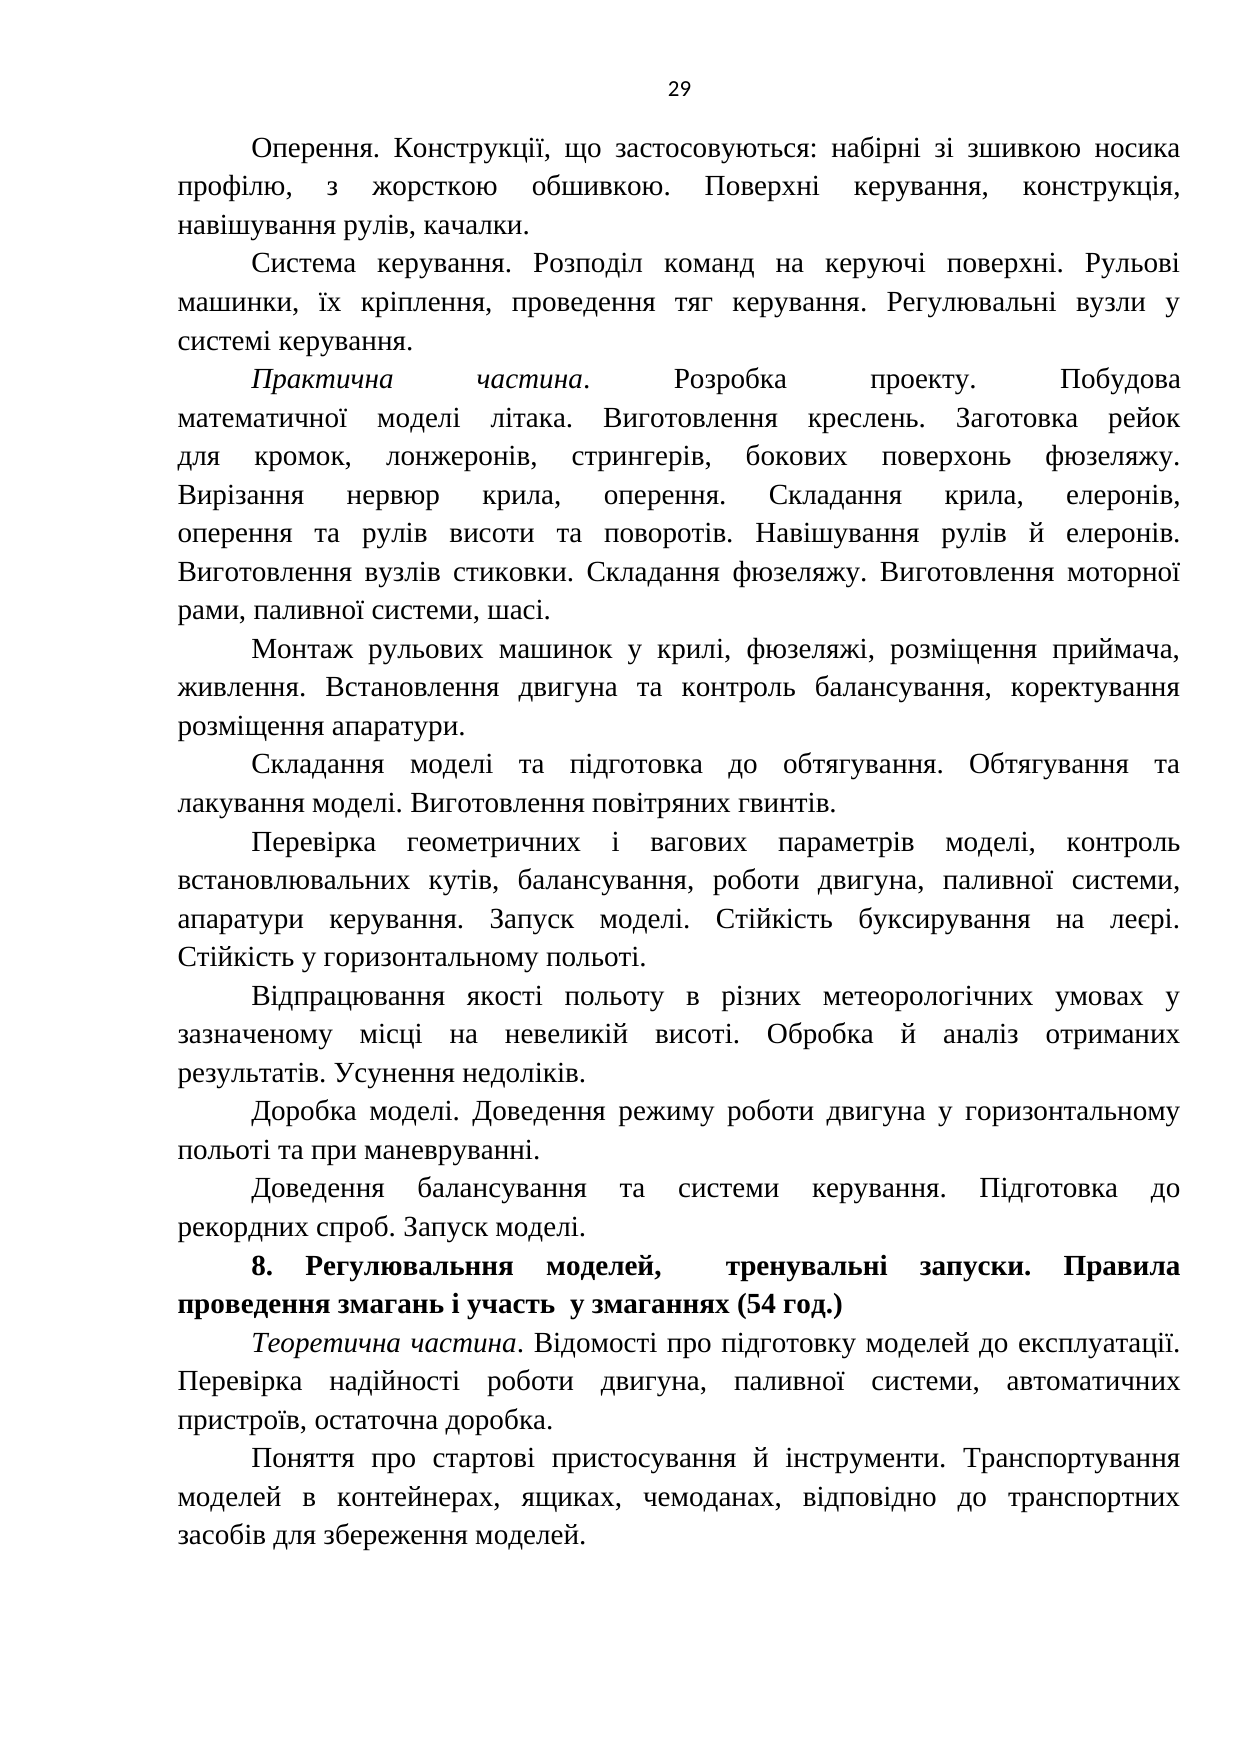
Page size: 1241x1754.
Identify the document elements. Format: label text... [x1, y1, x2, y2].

text Відпрацювання якості польоту в різних метеорологічних умовах у зазначеному місці на невеликій висоті. Обробка й аналіз отриманих результатів. Усунення недоліків. [177, 978, 1181, 1088]
text Складання моделі та підготовка до обтягування. Обтягування та лакування моделі. Виготовлення повітряних гвинтів. [177, 747, 1181, 819]
text Доведення балансування та системи керування. Підготовка до рекордних спроб. Запуск моделі. [177, 1171, 1181, 1243]
text Перевірка геометричних і вагових параметрів моделі, контроль встановлювальних кутів, балансування, роботи двигуна, паливної системи, апаратури керування. Запуск моделі. Стійкість буксирування на леєрі. Стійкість у горизонтальному польоті. [177, 824, 1181, 973]
text Оперення. Конструкції, що застосовуються: набірні зі зшивкою носика профілю, з жорсткою обшивкою. Поверхні керування, конструкція, навішування рулів, качалки. [177, 130, 1181, 241]
text Монтаж рульових машинок у крилі, фюзеляжі, розміщення приймача, живлення. Встановлення двигуна та контроль балансування, коректування розміщення апаратури. [177, 631, 1181, 742]
text Поняття про стартові пристосування й інструменти. Транспортування моделей в контейнерах, ящиках, чемоданах, відповідно до транспортних засобів для збереження моделей. [177, 1440, 1181, 1551]
text Теоретична частина. Відомості про підготовку моделей до експлуатації. Перевірка надійності роботи двигуна, паливної системи, автоматичних пристроїв, остаточна доробка. [177, 1325, 1181, 1435]
text Система керування. Розподіл команд на керуючі поверхні. Рульові машинки, їх кріплення, проведення тяг керування. Регулювальні вузли у системі керування. [177, 246, 1181, 356]
text 8. Регулювальння моделей, тренувальні запуски. Правила проведення змагань і участь у змаганнях (54 год.) [177, 1248, 1181, 1320]
text Доробка моделі. Доведення режиму роботи двигуна у горизонтальному польоті та при маневруванні. [177, 1093, 1181, 1166]
text Практична частина. Розробка проекту. Побудова математичної моделі літака. Виготовлення креслень. Заготовка рейок для кромок, лонжеронів, стрингерів, бокових поверхонь фюзеляжу. Вирізання нервюр крила, оперення. Складання крила, елеронів, оперення та рулів висоти та поворотів. Навішування рулів й елеронів. Виготовлення вузлів стиковки. Складання фюзеляжу. Виготовлення моторної рами, паливної системи, шасі. [177, 361, 1181, 626]
